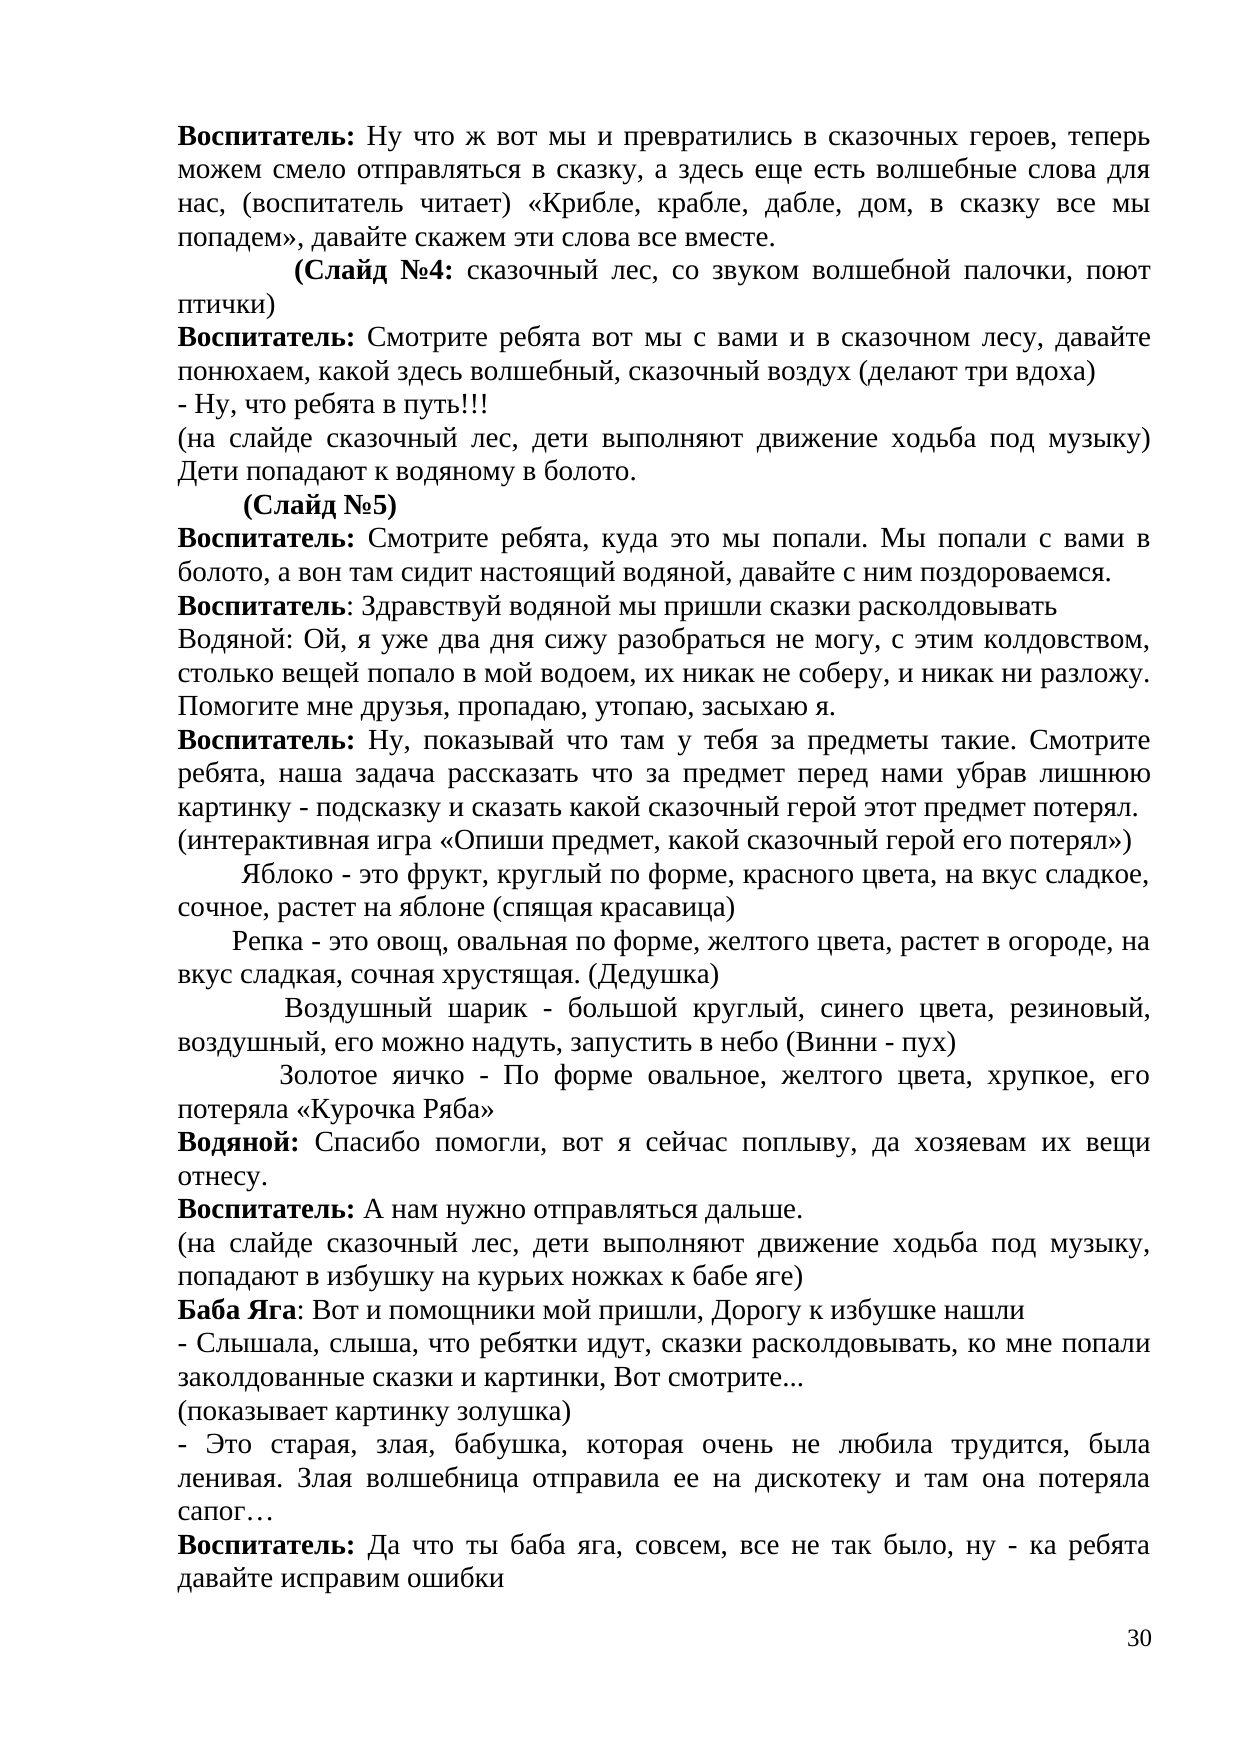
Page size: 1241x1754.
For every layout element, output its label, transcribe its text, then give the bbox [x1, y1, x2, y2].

text (на слайде сказочный лес, дети выполняют движение ходьба под музыку, попадают в избушку на курьих ножках к бабе яге) [177, 1225, 1152, 1292]
text Водяной: Спасибо помогли, вот я сейчас поплыву, да хозяевам их вещи отнесу. [177, 1124, 1152, 1191]
text Воспитатель: Ну, показывай что там у тебя за предметы такие. Смотрите ребята, наша задача рассказать что за предмет перед нами убрав лишнюю картинку - подсказку и сказать какой сказочный герой этот предмет потерял. [177, 722, 1152, 822]
text Воспитатель: Смотрите ребята вот мы с вами и в сказочном лесу, давайте понюхаем, какой здесь волшебный, сказочный воздух (делают три вдоха) [177, 319, 1152, 386]
text - Слышала, слыша, что ребятки идут, сказки расколдовывать, ко мне попали заколдованные сказки и картинки, Вот смотрите... [177, 1326, 1152, 1393]
text Воспитатель: А нам нужно отправляться дальше. [177, 1191, 1152, 1225]
text Золотое яичко - По форме овальное, желтого цвета, хрупкое, его потеряла «Курочка Ряба» [177, 1057, 1152, 1124]
text Воспитатель: Смотрите ребята, куда это мы попали. Мы попали с вами в болото, а вон там сидит настоящий водяной, давайте с ним поздороваемся. [177, 521, 1152, 588]
text (на слайде сказочный лес, дети выполняют движение ходьба под музыку) Дети попадают к водяному в болото. [177, 420, 1152, 487]
text Баба Яга: Вот и помощники мой пришли, Дорогу к избушке нашли [177, 1292, 1152, 1326]
text Воспитатель: Здравствуй водяной мы пришли сказки расколдовывать [177, 588, 1152, 621]
text Воспитатель: Да что ты баба яга, совсем, все не так было, ну - ка ребята давайте исправим ошибки [177, 1527, 1152, 1594]
text - Ну, что ребята в путь!!! [177, 386, 1152, 420]
text Яблоко - это фрукт, круглый по форме, красного цвета, на вкус сладкое, сочное, растет на яблоне (спящая красавица) [177, 856, 1152, 923]
text (интерактивная игра «Опиши предмет, какой сказочный герой его потерял») [177, 822, 1152, 856]
text (показывает картинку золушка) [177, 1393, 1152, 1426]
text Воздушный шарик - большой круглый, синего цвета, резиновый, воздушный, его можно надуть, запустить в небо (Винни - пух) [177, 990, 1152, 1057]
text Репка - это овощ, овальная по форме, желтого цвета, растет в огороде, на вкус сладкая, сочная хрустящая. (Дедушка) [177, 923, 1152, 990]
text Воспитатель: Ну что ж вот мы и превратились в сказочных героев, теперь можем смело отправляться в сказку, а здесь еще есть волшебные слова для нас, (воспитатель читает) «Крибле, крабле, дабле, дом, в сказку все мы попадем», давайте скажем эти слова все вместе. [177, 118, 1152, 252]
text - Это старая, злая, бабушка, которая очень не любила трудится, была ленивая. Злая волшебница отправила ее на дискотеку и там она потеряла сапог… [177, 1426, 1152, 1527]
text (Слайд №5) [177, 487, 1152, 521]
text Водяной: Ой, я уже два дня сижу разобраться не могу, с этим колдовством, столько вещей попало в мой водоем, их никак не соберу, и никак ни разложу. Помогите мне друзья, пропадаю, утопаю, засыхаю я. [177, 621, 1152, 722]
text (Слайд №4: сказочный лес, со звуком волшебной палочки, поют птички) [177, 252, 1152, 319]
